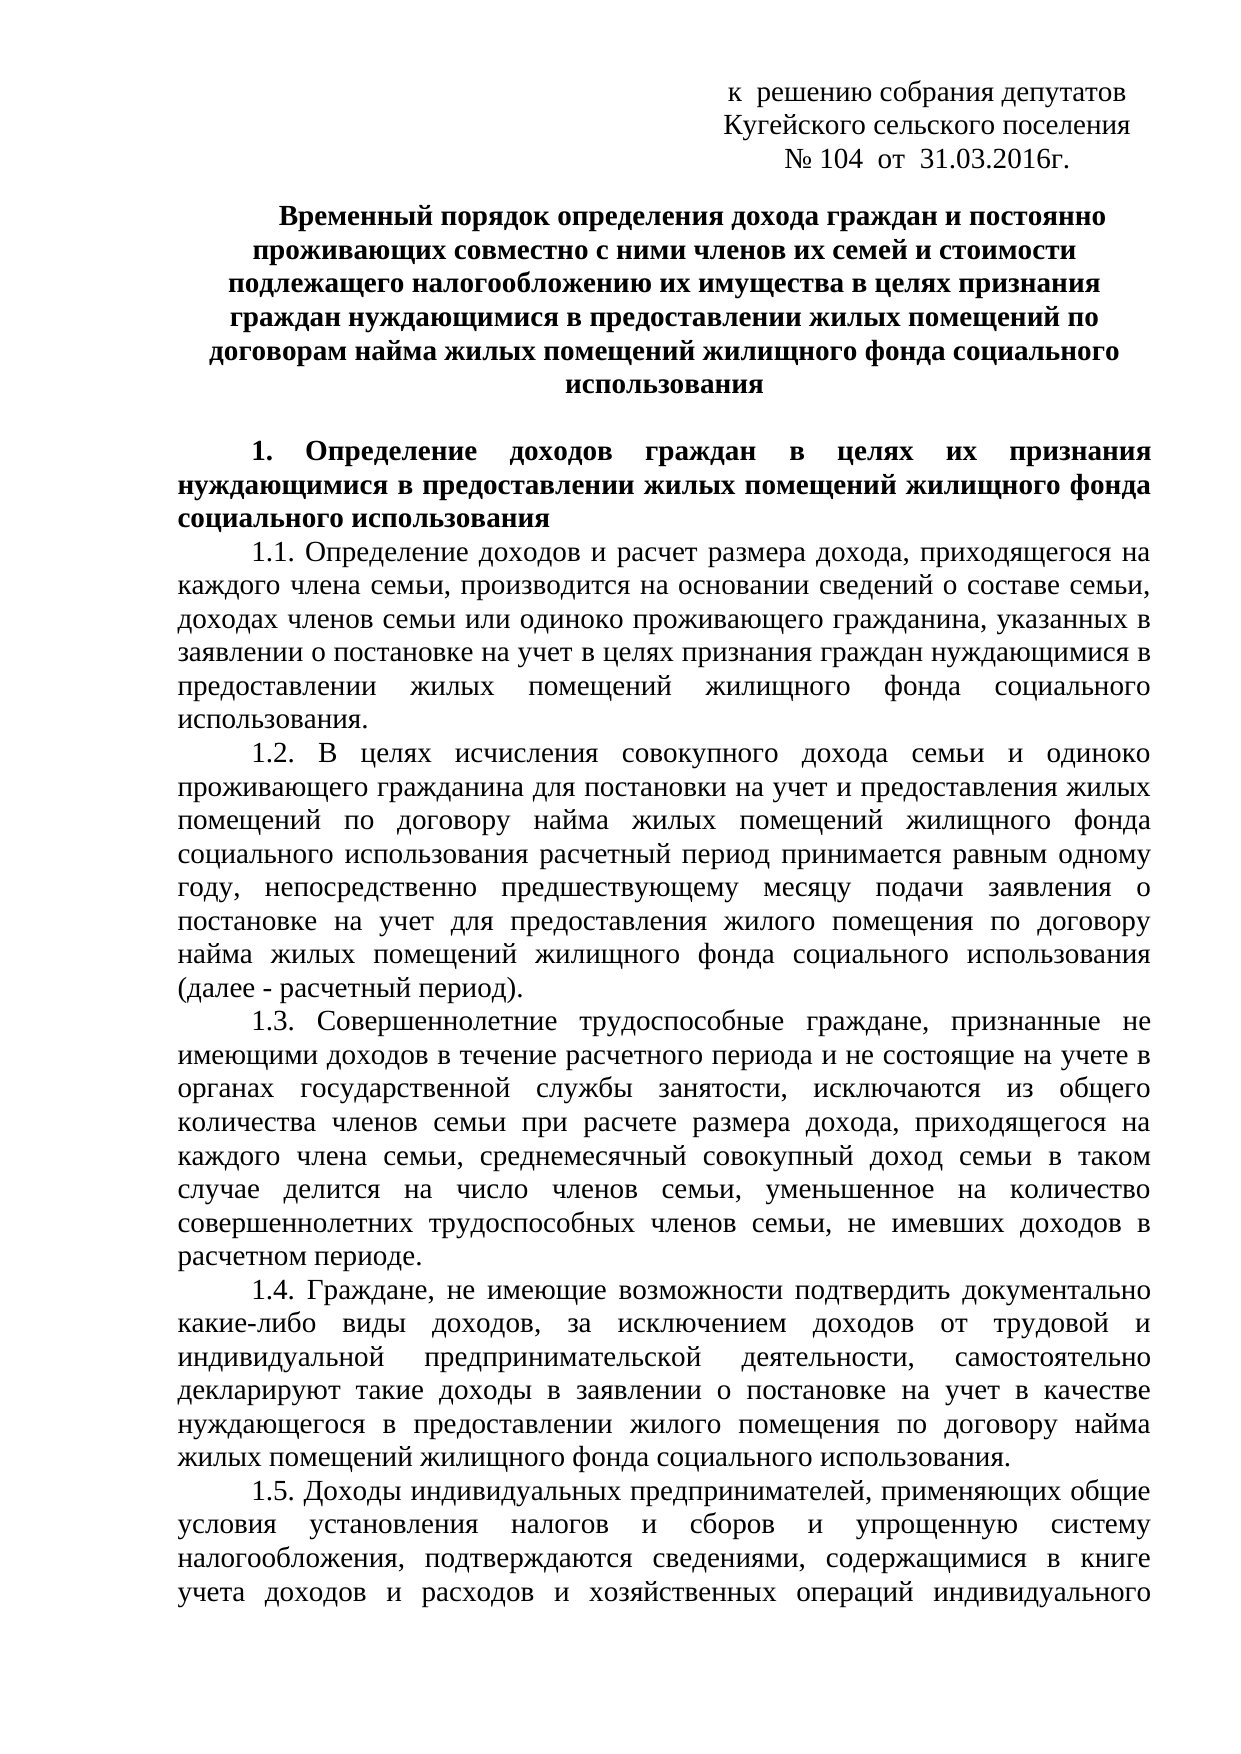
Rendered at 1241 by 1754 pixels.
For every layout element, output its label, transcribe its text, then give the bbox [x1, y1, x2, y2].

text 1.4. Граждане, не имеющие возможности подтвердить документально какие-либо виды доходов, за исключением доходов от трудовой и индивидуальной предпринимательской деятельности, самостоятельно декларируют такие доходы в заявлении о постановке на учет в качестве нуждающегося в предоставлении жилого помещения по договору найма жилых помещений жилищного фонда социального использования. [177, 1272, 1152, 1473]
text к решению собрания депутатов Кугейского сельского поселения [702, 74, 1152, 141]
text 1.3. Совершеннолетние трудоспособные граждане, признанные не имеющими доходов в течение расчетного периода и не состоящие на учете в органах государственной службы занятости, исключаются из общего количества членов семьи при расчете размера дохода, приходящегося на каждого члена семьи, среднемесячный совокупный доход семьи в таком случае делится на число членов семьи, уменьшенное на количество совершеннолетних трудоспособных членов семьи, не имевших доходов в расчетном периоде. [177, 1003, 1152, 1272]
text № 104 от 31.03.2016г. [702, 141, 1152, 174]
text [177, 1473, 1152, 1607]
text 1.2. В целях исчисления совокупного дохода семьи и одиноко проживающего гражданина для постановки на учет и предоставления жилых помещений по договору найма жилых помещений жилищного фонда социального использования расчетный период принимается равным одному году, непосредственно предшествующему месяцу подачи заявления о постановке на учет для предоставления жилого помещения по договору найма жилых помещений жилищного фонда социального использования (далее - расчетный период). [177, 735, 1152, 1003]
text 1. Определение доходов граждан в целях их признания нуждающимися в предоставлении жилых помещений жилищного фонда социального использования [177, 433, 1152, 534]
text 1.1. Определение доходов и расчет размера дохода, приходящегося на каждого члена семьи, производится на основании сведений о составе семьи, доходах членов семьи или одиноко проживающего гражданина, указанных в заявлении о постановке на учет в целях признания граждан нуждающимися в предоставлении жилых помещений жилищного фонда социального использования. [177, 534, 1152, 735]
text Временный порядок определения дохода граждан и постоянно проживающих совместно с ними членов их семей и стоимости подлежащего налогообложению их имущества в целях признания граждан нуждающимися в предоставлении жилых помещений по договорам найма жилых помещений жилищного фонда социального использования [177, 198, 1152, 400]
